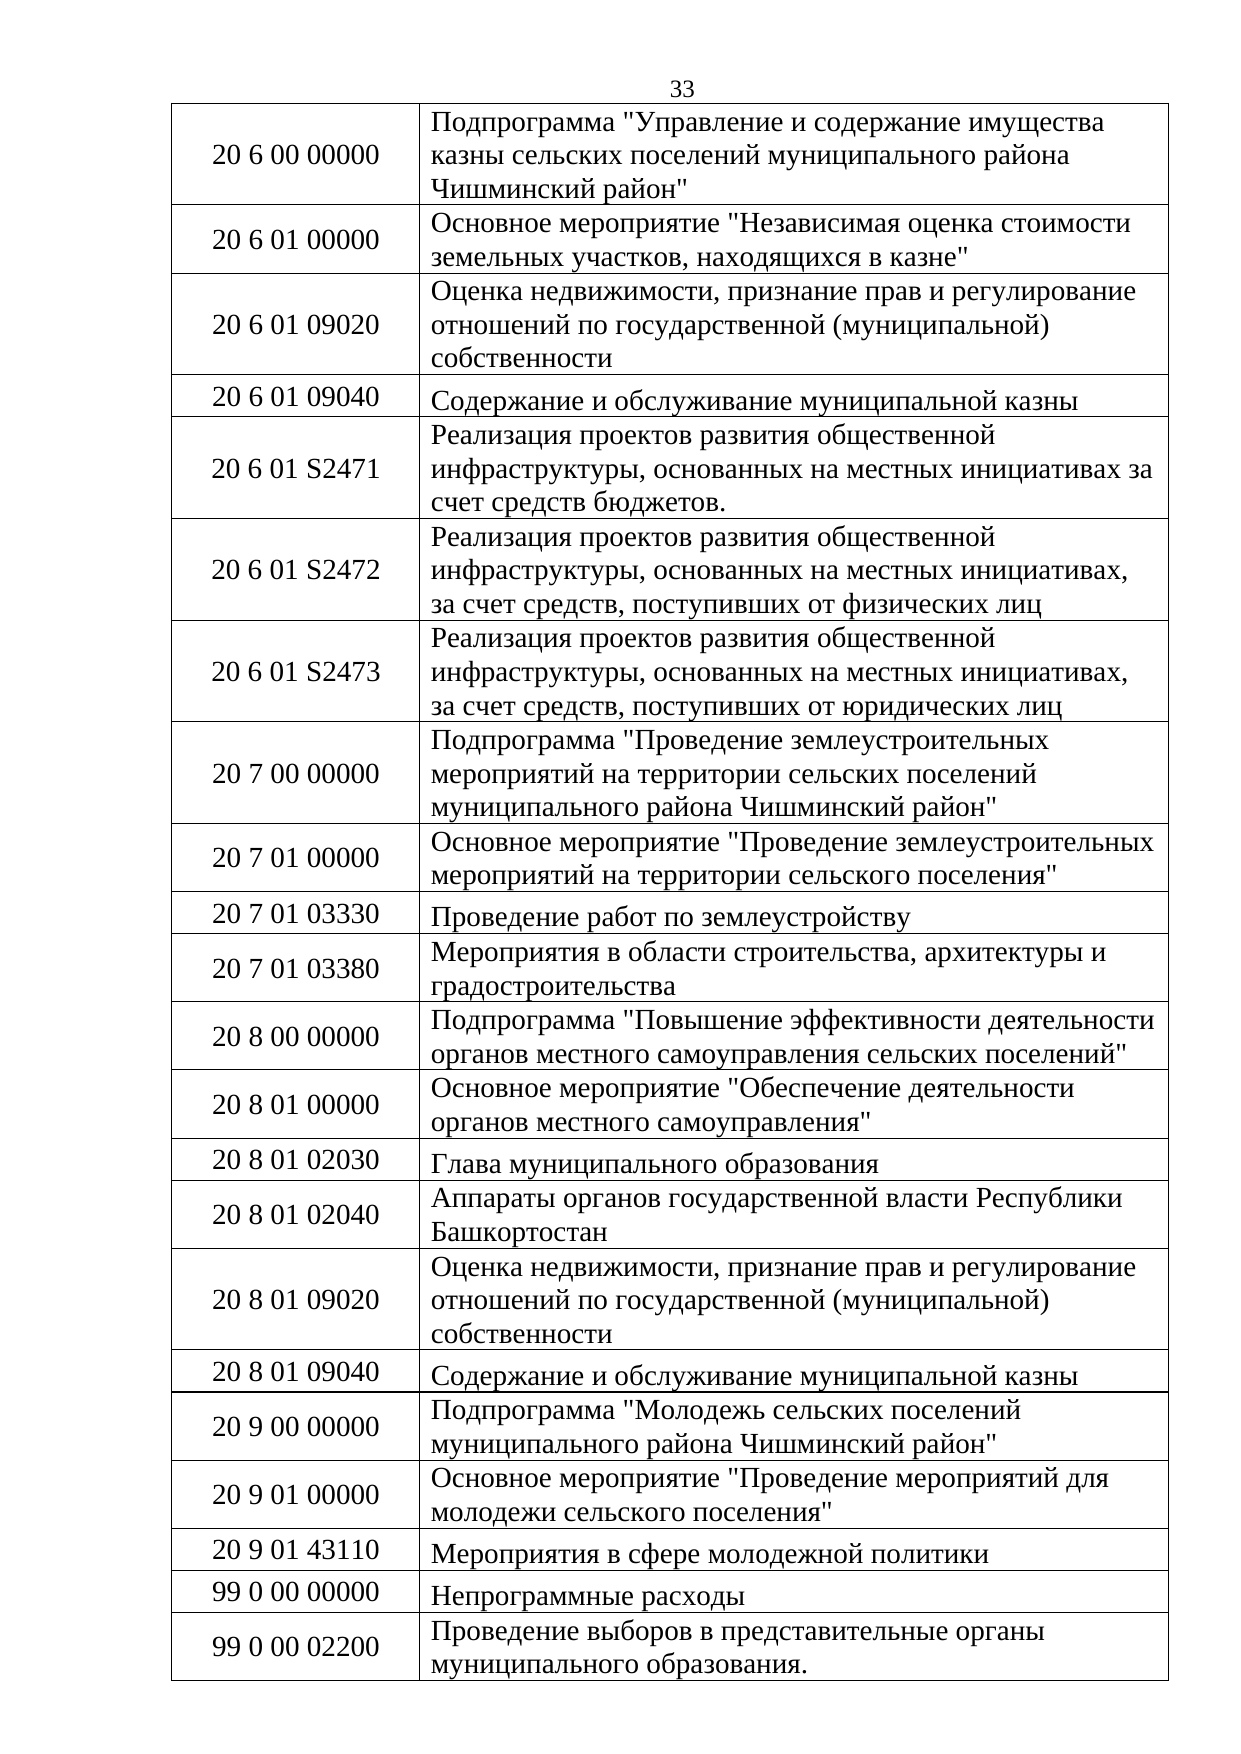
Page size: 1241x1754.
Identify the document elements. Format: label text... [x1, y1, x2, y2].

table_cell Проведение работ по землеустройству [420, 892, 1168, 933]
table_cell 20 7 01 03330 [172, 892, 419, 933]
table_cell 20 8 01 02030 [172, 1139, 419, 1179]
table_cell Содержание и обслуживание муниципальной казны [420, 1350, 1168, 1391]
table_cell Основное мероприятие "Проведение землеустроительных мероприятий на территории сельского поселения" [420, 824, 1168, 891]
table_cell Подпрограмма "Молодежь сельских поселений муниципального района Чишминский район" [420, 1393, 1168, 1459]
table_cell 20 6 01 09040 [172, 375, 419, 416]
table_cell 20 6 01 S2473 [172, 621, 419, 721]
table_cell Основное мероприятие "Независимая оценка стоимости земельных участков, находящихся в казне" [420, 205, 1168, 272]
table_cell Подпрограмма "Проведение землеустроительных мероприятий на территории сельских поселений муниципального района Чишминский район" [420, 722, 1168, 823]
table_cell 99 0 00 00000 [172, 1571, 419, 1612]
table_cell Мероприятия в области строительства, архитектуры и градостроительства [420, 934, 1168, 1001]
table_cell Подпрограмма "Повышение эффективности деятельности органов местного самоуправления сельских поселений" [420, 1002, 1168, 1069]
table_cell 20 9 00 00000 [172, 1393, 419, 1459]
table_cell Мероприятия в сфере молодежной политики [420, 1529, 1168, 1570]
table_cell 20 7 01 00000 [172, 824, 419, 891]
table_cell 99 0 00 02200 [172, 1613, 419, 1680]
table_cell 20 6 01 09020 [172, 274, 419, 374]
table_cell Содержание и обслуживание муниципальной казны [420, 375, 1168, 416]
table_cell 20 8 01 00000 [172, 1070, 419, 1137]
table_cell Реализация проектов развития общественной инфраструктуры, основанных на местных инициативах, за счет средств, поступивших от юридических лиц [420, 621, 1168, 721]
table_cell 20 7 00 00000 [172, 722, 419, 823]
table_cell 20 6 01 00000 [172, 205, 419, 272]
table_cell 20 6 01 S2471 [172, 417, 419, 518]
table_cell 20 6 01 S2472 [172, 519, 419, 619]
table_cell Глава муниципального образования [420, 1139, 1168, 1179]
table_cell 20 8 01 02040 [172, 1181, 419, 1248]
table_cell 20 7 01 03380 [172, 934, 419, 1001]
table_cell Оценка недвижимости, признание прав и регулирование отношений по государственной (муниципальной) собственности [420, 1249, 1168, 1349]
table_cell Оценка недвижимости, признание прав и регулирование отношений по государственной (муниципальной) собственности [420, 274, 1168, 374]
table_cell Основное мероприятие "Проведение мероприятий для молодежи сельского поселения" [420, 1461, 1168, 1528]
table_cell 20 8 01 09020 [172, 1249, 419, 1349]
table_cell 20 9 01 43110 [172, 1529, 419, 1570]
table_cell Подпрограмма "Управление и содержание имущества казны сельских поселений муниципального района Чишминский район" [420, 104, 1168, 204]
table_cell Непрограммные расходы [420, 1571, 1168, 1612]
table_cell Реализация проектов развития общественной инфраструктуры, основанных на местных инициативах, за счет средств, поступивших от физических лиц [420, 519, 1168, 619]
table_cell 20 9 01 00000 [172, 1461, 419, 1528]
table_cell 20 8 00 00000 [172, 1002, 419, 1069]
table_cell Реализация проектов развития общественной инфраструктуры, основанных на местных инициативах за счет средств бюджетов. [420, 417, 1168, 518]
table_cell 20 8 01 09040 [172, 1350, 419, 1391]
table_cell Основное мероприятие "Обеспечение деятельности органов местного самоуправления" [420, 1070, 1168, 1137]
table_cell Проведение выборов в представительные органы муниципального образования. [420, 1613, 1168, 1680]
table_cell Аппараты органов государственной власти Республики Башкортостан [420, 1181, 1168, 1248]
table_cell 20 6 00 00000 [172, 104, 419, 204]
